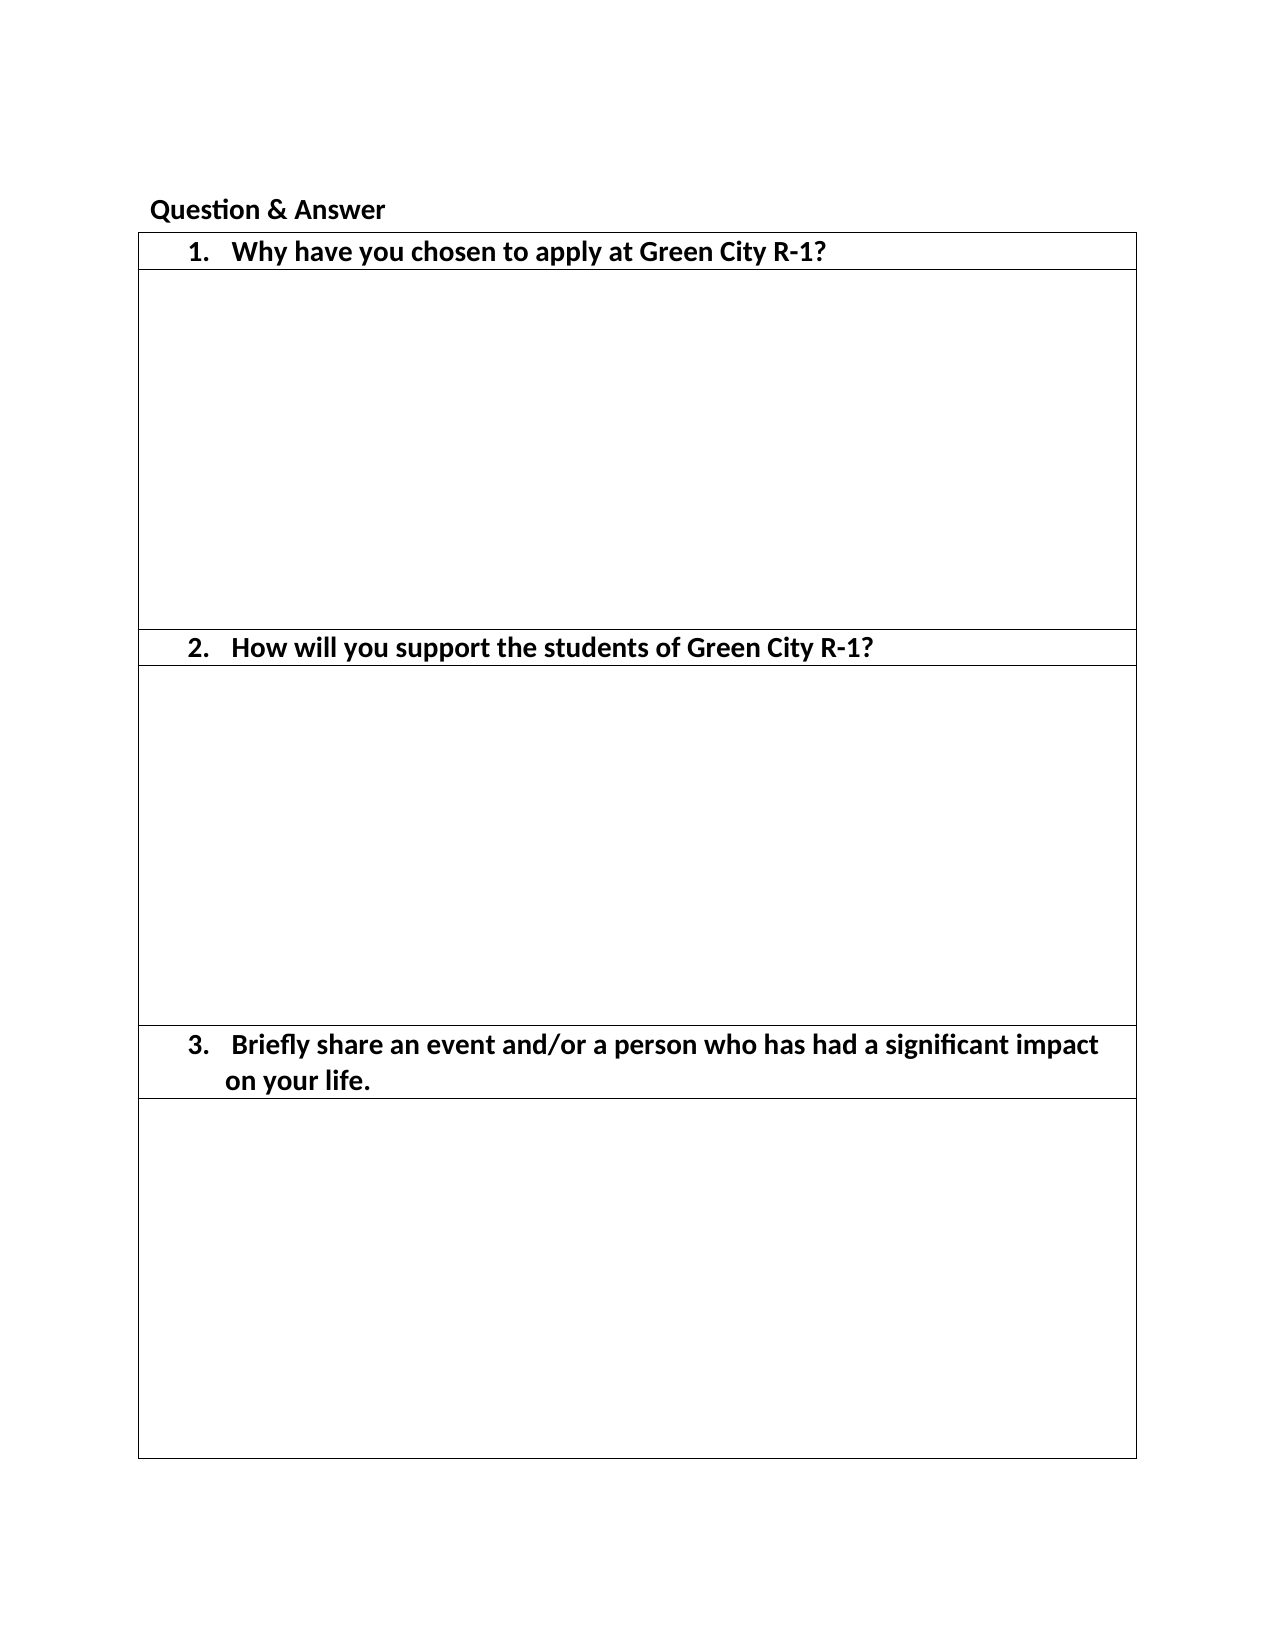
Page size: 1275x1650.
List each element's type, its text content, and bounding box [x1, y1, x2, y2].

table_header Why have you chosen to apply at Green City R-1? [139, 233, 1136, 268]
table_cell [139, 666, 1136, 1025]
table_cell [139, 270, 1136, 628]
table_cell How will you support the students of Green City R-1? [139, 630, 1136, 665]
text Question & Answer [150, 191, 1125, 227]
table_cell Briefly share an event and/or a person who has had a significant impact on your life. [139, 1026, 1136, 1097]
table_cell [139, 1099, 1136, 1457]
